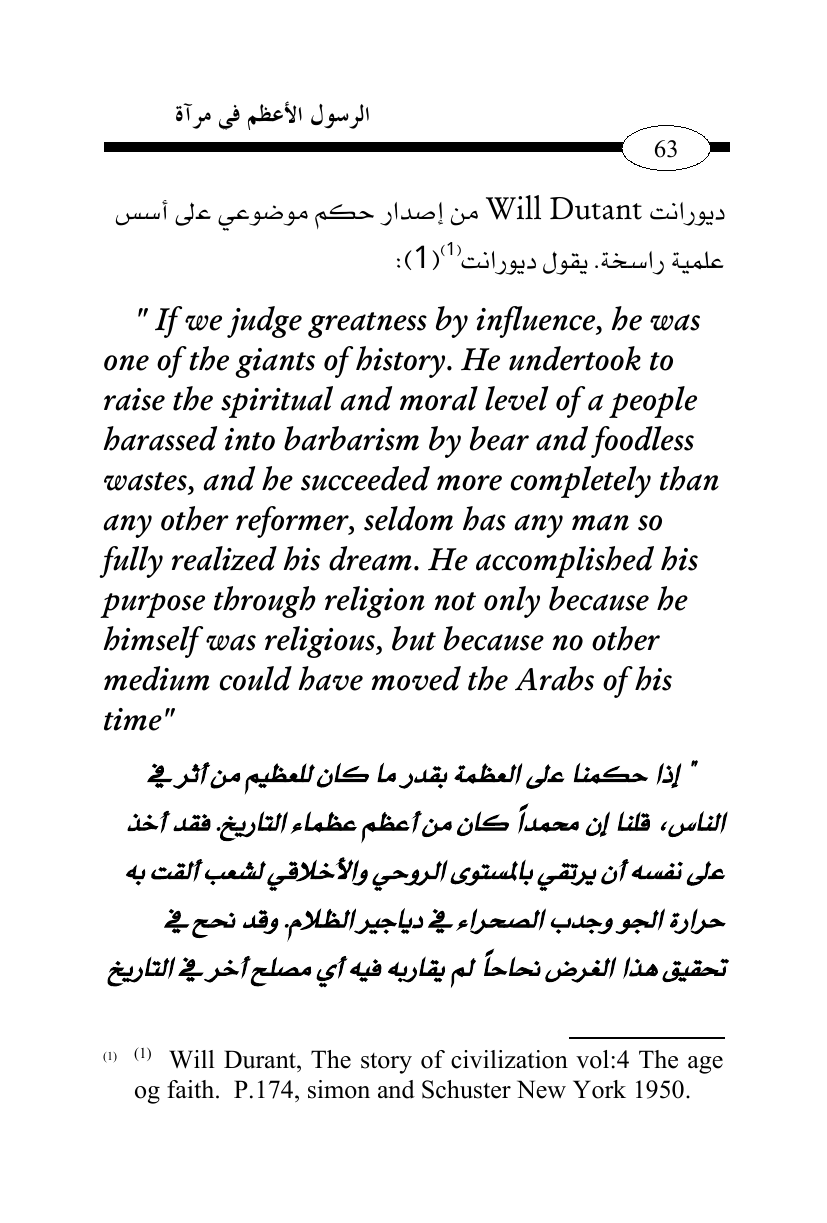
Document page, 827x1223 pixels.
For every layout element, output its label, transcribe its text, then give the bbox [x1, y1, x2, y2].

text " If we judge greatness by influence, he was one of the giants of history. He undertook to raise the spiritual and moral level of a people harassed into barbarism by bear and foodless wastes, and he succeeded more completely than any other reformer, seldom has any man so fully realized his dream. He accomplished his purpose through religion not only because he himself was religious, but because no other medium could have moved the Arabs of his time" [103, 298, 724, 738]
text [103, 751, 724, 993]
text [103, 188, 724, 286]
